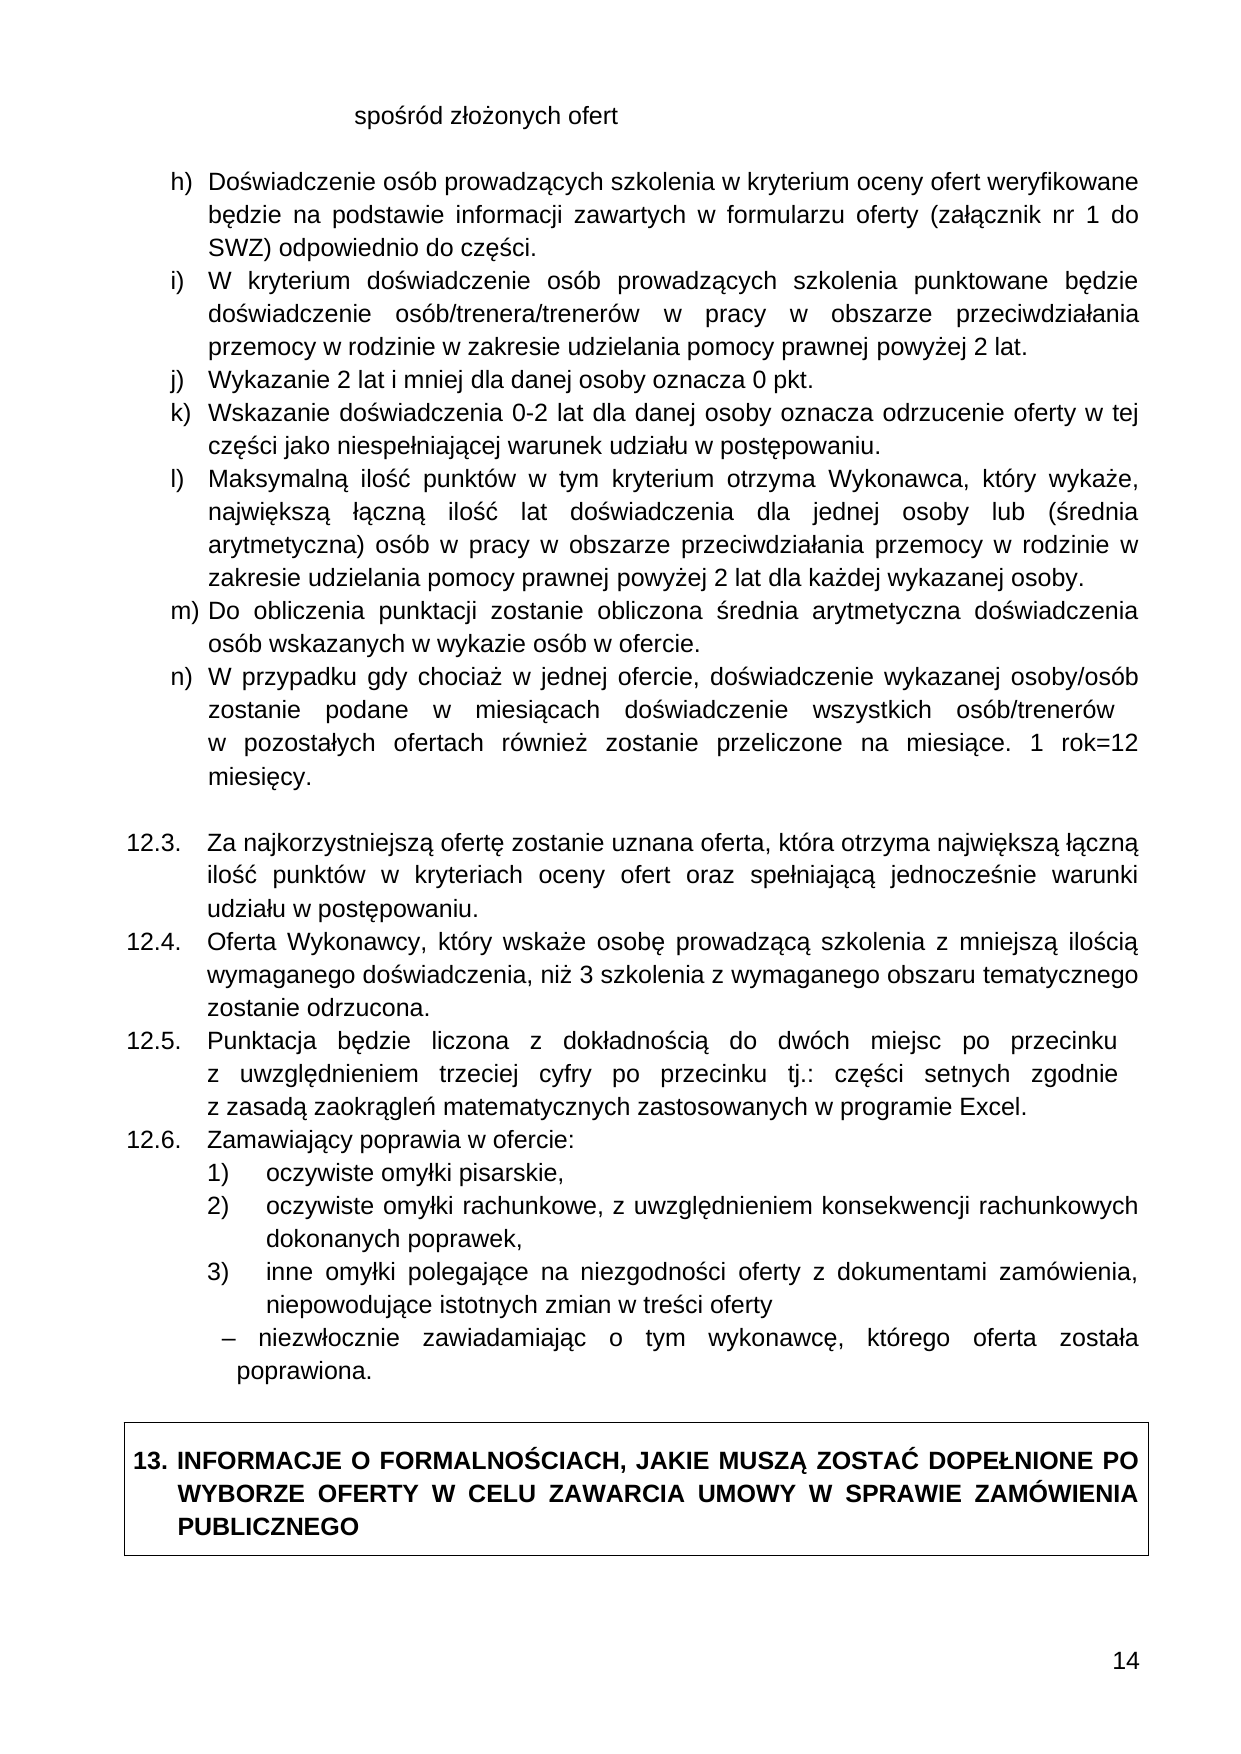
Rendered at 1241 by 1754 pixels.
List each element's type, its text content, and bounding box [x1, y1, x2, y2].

list oczywiste omyłki pisarskie, [207, 1158, 1140, 1186]
list oczywiste omyłki rachunkowe, z uwzględnieniem konsekwencji rachunkowych dokonanych poprawek, [207, 1191, 1140, 1252]
list W przypadku gdy chociaż w jednej ofercie, doświadczenie wykazanej osoby/osób zostanie podane w miesiącach doświadczenie wszystkich osób/trenerów w pozostałych ofertach również zostanie przeliczone na miesiące. 1 rok=12 miesięcy. [170, 662, 1140, 790]
text 13. INFORMACJE O FORMALNOŚCIACH, JAKIE MUSZĄ ZOSTAĆ DOPEŁNIONE PO WYBORZE OFERTY W CELU ZAWARCIA UMOWY W SPRAWIE ZAMÓWIENIA PUBLICZNEGO [125, 1423, 1148, 1555]
list inne omyłki polegające na niezgodności oferty z dokumentami zamówienia, niepowodujące istotnych zmian w treści oferty [207, 1257, 1140, 1318]
list Wykazanie 2 lat i mniej dla danej osoby oznacza 0 pkt. [170, 365, 1140, 394]
list W kryterium doświadczenie osób prowadzących szkolenia punktowane będzie doświadczenie osób/trenera/trenerów w pracy w obszarze przeciwdziałania przemocy w rodzinie w zakresie udzielania pomocy prawnej powyżej 2 lat. [170, 266, 1140, 361]
list Punktacja będzie liczona z dokładnością do dwóch miejsc po przecinku z uwzględnieniem trzeciej cyfry po przecinku tj.: części setnych zgodnie z zasadą zaokrągleń matematycznych zastosowanych w programie Excel. [126, 1026, 1140, 1120]
list Do obliczenia punktacji zostanie obliczona średnia arytmetyczna doświadczenia osób wskazanych w wykazie osób w ofercie. [170, 596, 1140, 658]
list Za najkorzystniejszą ofertę zostanie uznana oferta, która otrzyma największą łączną ilość punktów w kryteriach oceny ofert oraz spełniającą jednocześnie warunki udziału w postępowaniu. [126, 827, 1140, 922]
text ‒ niezwłocznie zawiadamiając o tym wykonawcę, którego oferta została poprawiona. [222, 1323, 1140, 1384]
list Doświadczenie osób prowadzących szkolenia w kryterium oceny ofert weryfikowane będzie na podstawie informacji zawartych w formularzu oferty (załącznik nr 1 do SWZ) odpowiednio do części. [170, 167, 1140, 262]
list Zamawiający poprawia w ofercie: [126, 1125, 1140, 1153]
list Maksymalną ilość punktów w tym kryterium otrzyma Wykonawca, który wykaże, największą łączną ilość lat doświadczenia dla jednej osoby lub (średnia arytmetyczna) osób w pracy w obszarze przeciwdziałania przemocy w rodzinie w zakresie udzielania pomocy prawnej powyżej 2 lat dla każdej wykazanej osoby. [170, 464, 1140, 592]
list Oferta Wykonawcy, który wskaże osobę prowadzącą szkolenia z mniejszą ilością wymaganego doświadczenia, niż 3 szkolenia z wymaganego obszaru tematycznego zostanie odrzucona. [126, 927, 1140, 1021]
list Wskazanie doświadczenia 0-2 lat dla danej osoby oznacza odrzucenie oferty w tej części jako niespełniającej warunek udziału w postępowaniu. [170, 398, 1140, 460]
text spośród złożonych ofert [280, 101, 1140, 130]
